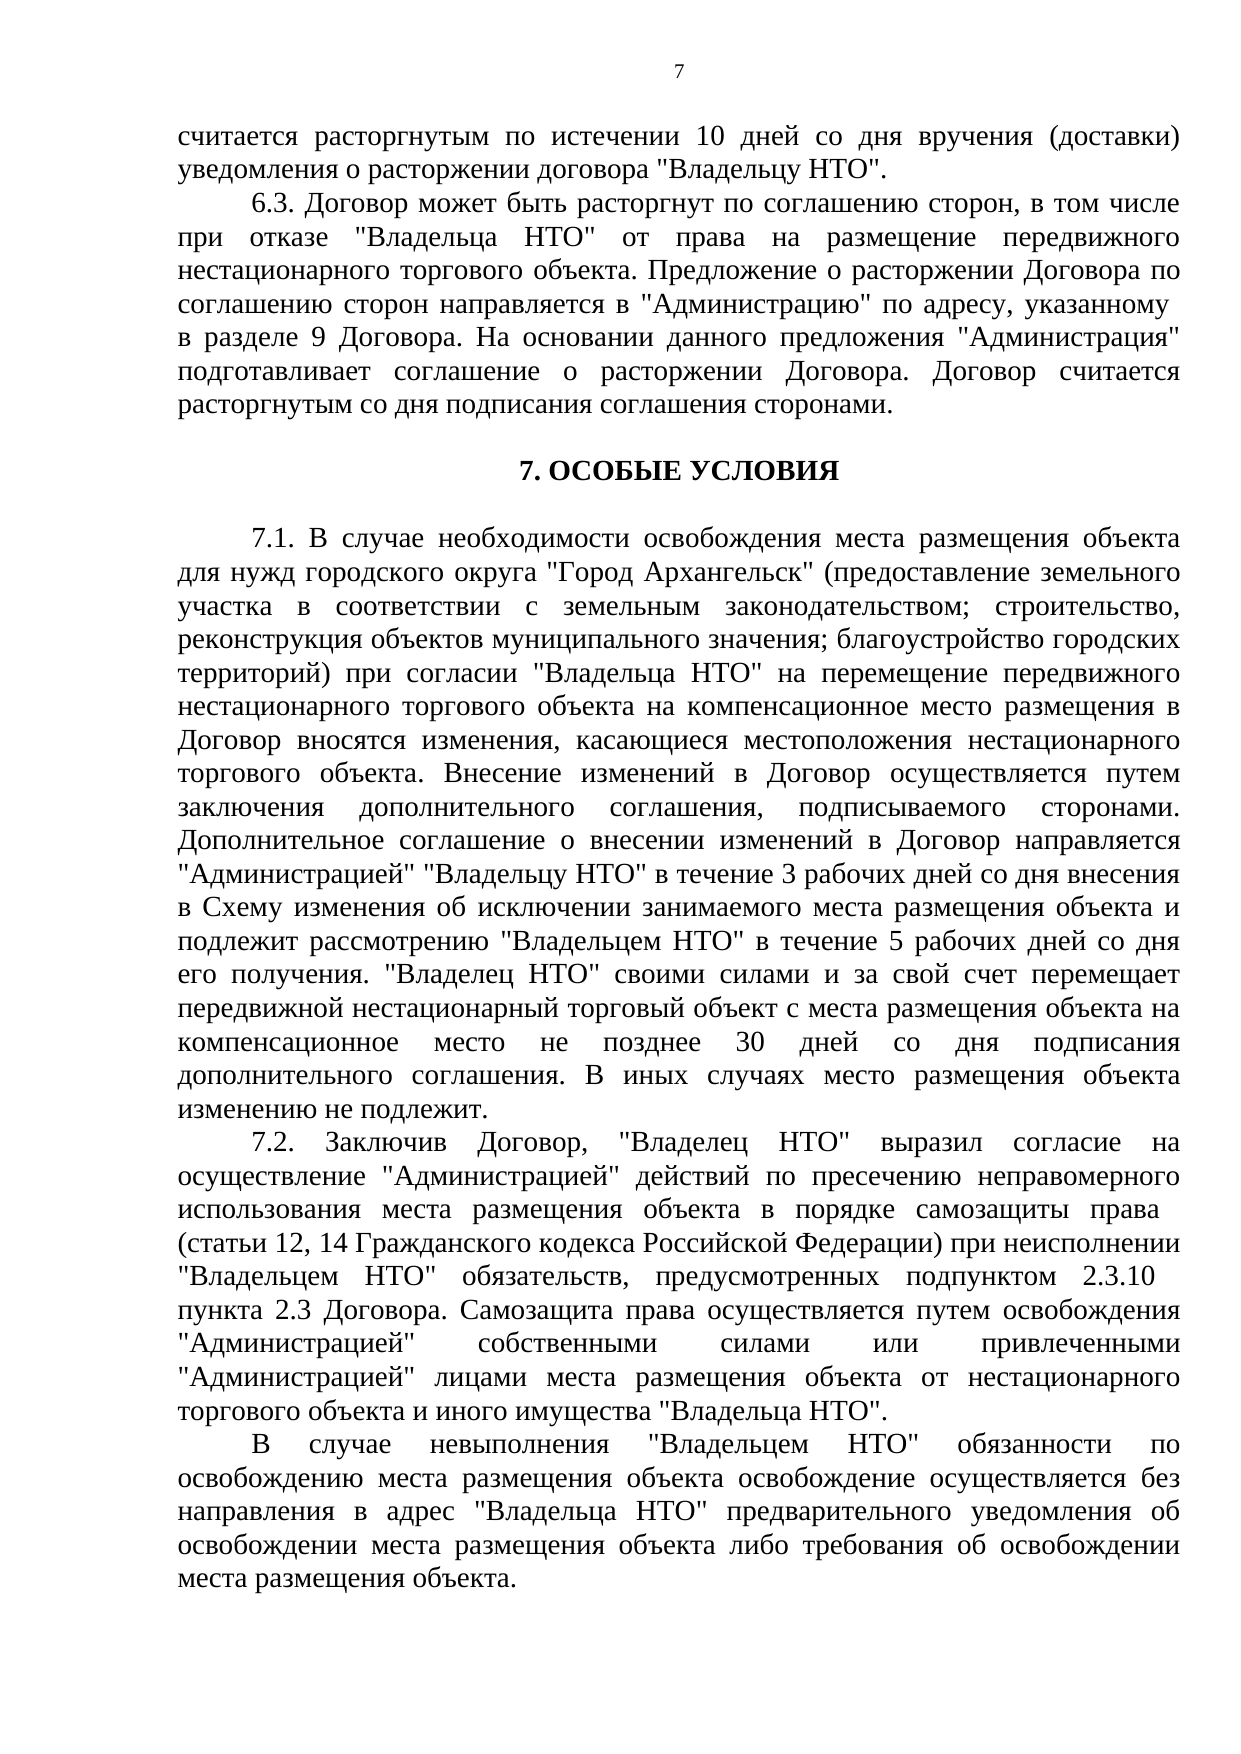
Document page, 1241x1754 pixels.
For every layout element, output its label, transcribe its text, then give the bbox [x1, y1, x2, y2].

text 6.3. Договор может быть расторгнут по соглашению сторон, в том числе при отказе "Владельца НТО" от права на размещение передвижного нестационарного торгового объекта. Предложение о расторжении Договора по соглашению сторон направляется в "Администрацию" по адресу, указанному в разделе 9 Договора. На основании данного предложения "Администрация" подготавливает соглашение о расторжении Договора. Договор считается расторгнутым со дня подписания соглашения сторонами. [177, 185, 1181, 420]
text 7.1. В случае необходимости освобождения места размещения объекта для нужд городского округа "Город Архангельск" (предоставление земельного участка в соответствии с земельным законодательством; строительство, реконструкция объектов муниципального значения; благоустройство городских территорий) при согласии "Владельца НТО" на перемещение передвижного нестационарного торгового объекта на компенсационное место размещения в Договор вносятся изменения, касающиеся местоположения нестационарного торгового объекта. Внесение изменений в Договор осуществляется путем заключения дополнительного соглашения, подписываемого сторонами. Дополнительное соглашение о внесении изменений в Договор направляется "Администрацией" "Владельцу НТО" в течение 3 рабочих дней со дня внесения в Схему изменения об исключении занимаемого места размещения объекта и подлежит рассмотрению "Владельцем НТО" в течение 5 рабочих дней со дня его получения. "Владелец НТО" своими силами и за свой счет перемещает передвижной нестационарный торговый объект с места размещения объекта на компенсационное место не позднее 30 дней со дня подписания дополнительного соглашения. В иных случаях место размещения объекта изменению не подлежит. [177, 521, 1181, 1124]
text В случае невыполнения "Владельцем НТО" обязанности по освобождению места размещения объекта освобождение осуществляется без направления в адрес "Владельца НТО" предварительного уведомления об освобождении места размещения объекта либо требования об освобождении места размещения объекта. [177, 1426, 1181, 1594]
title 7. ОСОБЫЕ УСЛОВИЯ [177, 453, 1181, 487]
text 7.2. Заключив Договор, "Владелец НТО" выразил согласие на осуществление "Администрацией" действий по пресечению неправомерного использования места размещения объекта в порядке самозащиты права (статьи 12, 14 Гражданского кодекса Российской Федерации) при неисполнении "Владельцем НТО" обязательств, предусмотренных подпунктом 2.3.10 пункта 2.3 Договора. Самозащита права осуществляется путем освобождения "Администрацией" собственными силами или привлеченными "Администрацией" лицами места размещения объекта от нестационарного торгового объекта и иного имущества "Владельца НТО". [177, 1124, 1181, 1426]
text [177, 118, 1181, 185]
